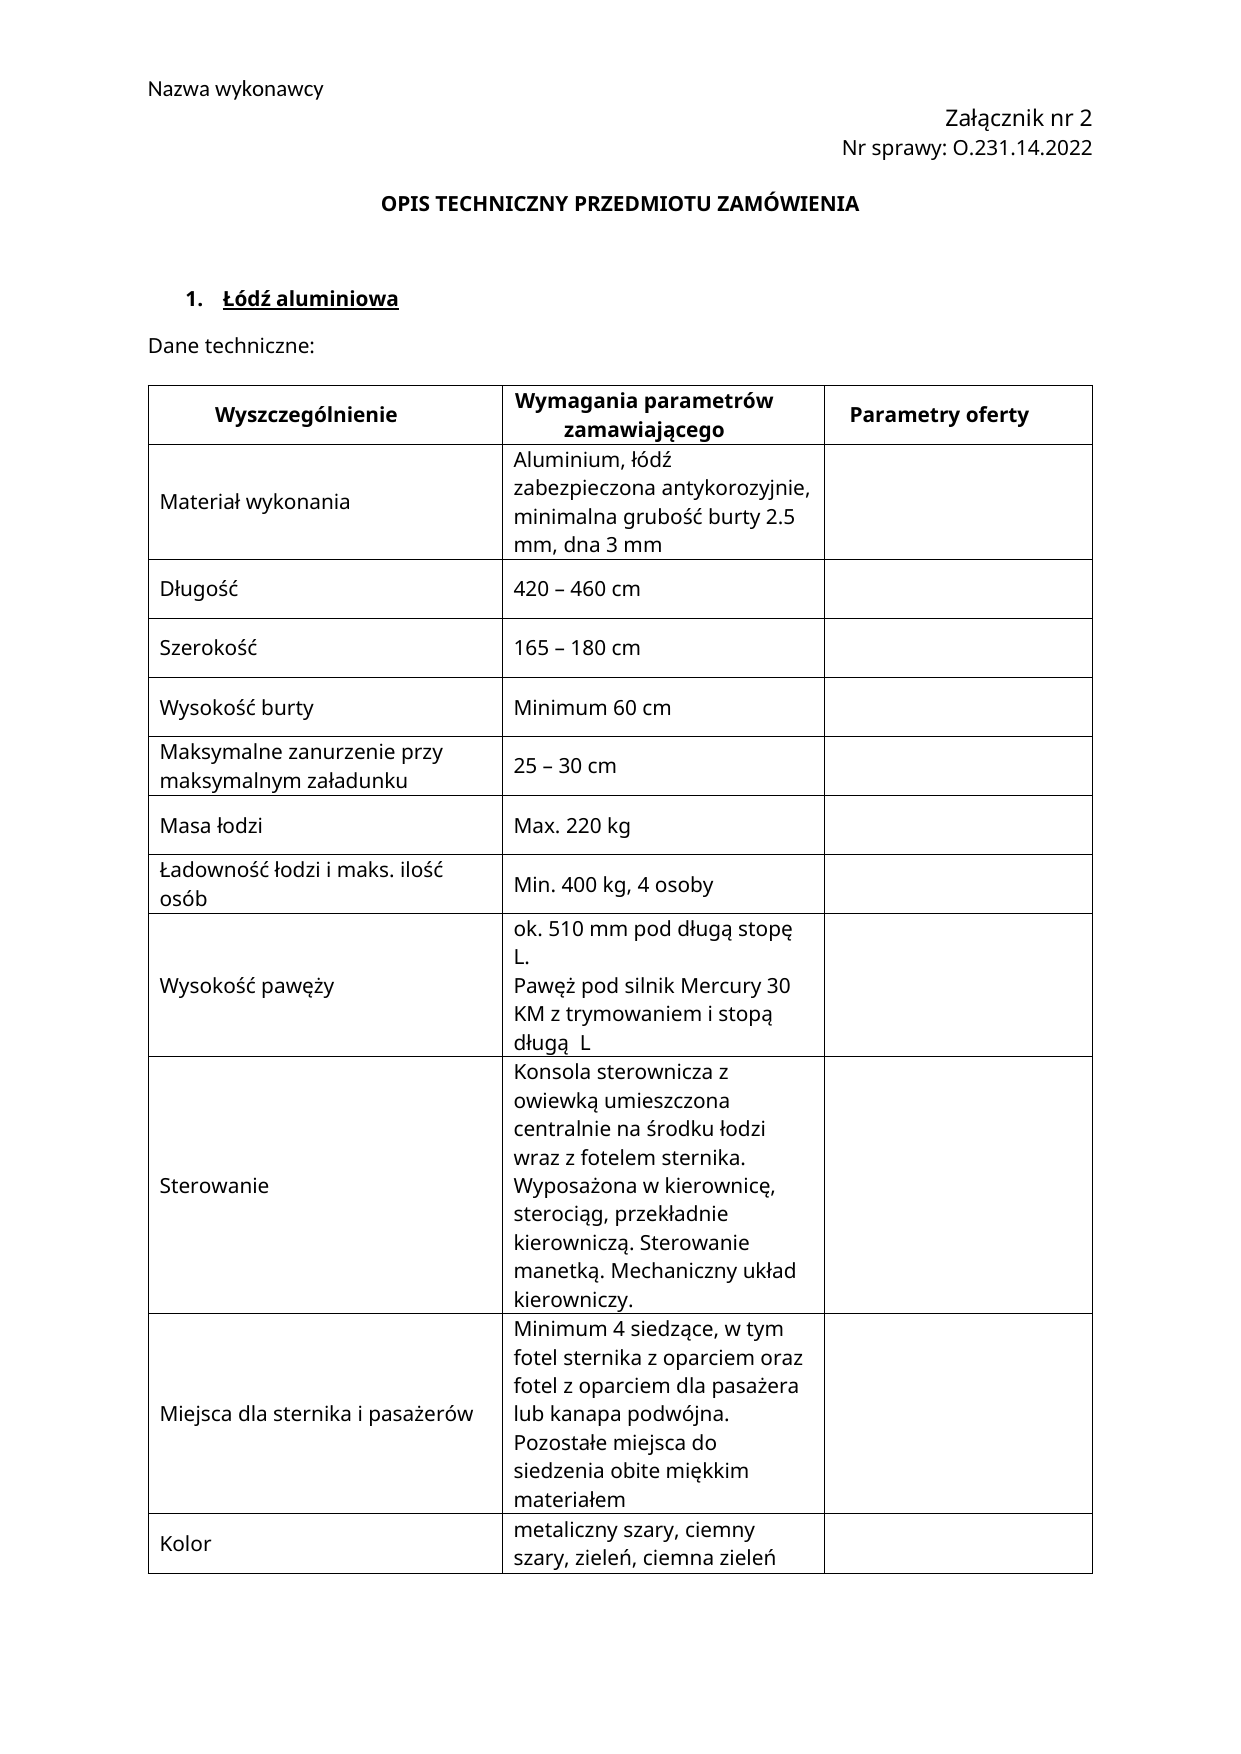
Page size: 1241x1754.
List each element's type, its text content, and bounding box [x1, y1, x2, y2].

table_cell Wysokość burty [149, 678, 502, 736]
table_cell Minimum 4 siedzące, w tym fotel sternika z oparciem oraz fotel z oparciem dla pasażera lub kanapa podwójna. Pozostałe miejsca do siedzenia obite miękkim materiałem [503, 1314, 824, 1513]
table_cell Min. 400 kg, 4 osoby [503, 855, 824, 913]
table_cell Ładowność łodzi i maks. ilość osób [149, 855, 502, 913]
table_cell [825, 737, 1092, 795]
table_cell Maksymalne zanurzenie przy maksymalnym załadunku [149, 737, 502, 795]
table_cell ok. 510 mm pod długą stopę L. Pawęż pod silnik Mercury 30 KM z trymowaniem i stopą długą L [503, 914, 824, 1056]
table_header Wyszczególnienie [149, 386, 502, 444]
table_header Parametry oferty [825, 386, 1092, 444]
table_cell Max. 220 kg [503, 796, 824, 854]
table_cell [825, 1314, 1092, 1513]
table_cell [825, 914, 1092, 1056]
table_cell Szerokość [149, 619, 502, 677]
table_cell [825, 1514, 1092, 1572]
table_cell [825, 619, 1092, 677]
table_cell 420 – 460 cm [503, 560, 824, 618]
table_cell Masa łodzi [149, 796, 502, 854]
table_cell Konsola sterownicza z owiewką umieszczona centralnie na środku łodzi wraz z fotelem sternika. Wyposażona w kierownicę, sterociąg, przekładnie kierowniczą. Sterowanie manetką. Mechaniczny układ kierowniczy. [503, 1057, 824, 1313]
table_cell [825, 796, 1092, 854]
text OPIS TECHNICZNY PRZEDMIOTU ZAMÓWIENIA [148, 189, 1093, 218]
table_cell Aluminium, łódź zabezpieczona antykorozyjnie, minimalna grubość burty 2.5 mm, dna 3 mm [503, 445, 824, 559]
table_header Wymagania parametrów zamawiającego [503, 386, 824, 444]
table_cell Długość [149, 560, 502, 618]
table_cell 25 – 30 cm [503, 737, 824, 795]
table_cell Miejsca dla sternika i pasażerów [149, 1314, 502, 1513]
text Dane techniczne: [148, 331, 1093, 360]
table_cell 165 – 180 cm [503, 619, 824, 677]
table_cell metaliczny szary, ciemny szary, zieleń, ciemna zieleń [503, 1514, 824, 1572]
table_cell [825, 678, 1092, 736]
table_cell Minimum 60 cm [503, 678, 824, 736]
table_cell Sterowanie [149, 1057, 502, 1313]
list Łódź aluminiowa [185, 284, 1093, 312]
table_cell [825, 560, 1092, 618]
table_cell [825, 445, 1092, 559]
table_cell Wysokość pawęży [149, 914, 502, 1056]
table_cell Materiał wykonania [149, 445, 502, 559]
table_cell [825, 855, 1092, 913]
table_cell [825, 1057, 1092, 1313]
table_cell Kolor [149, 1514, 502, 1572]
